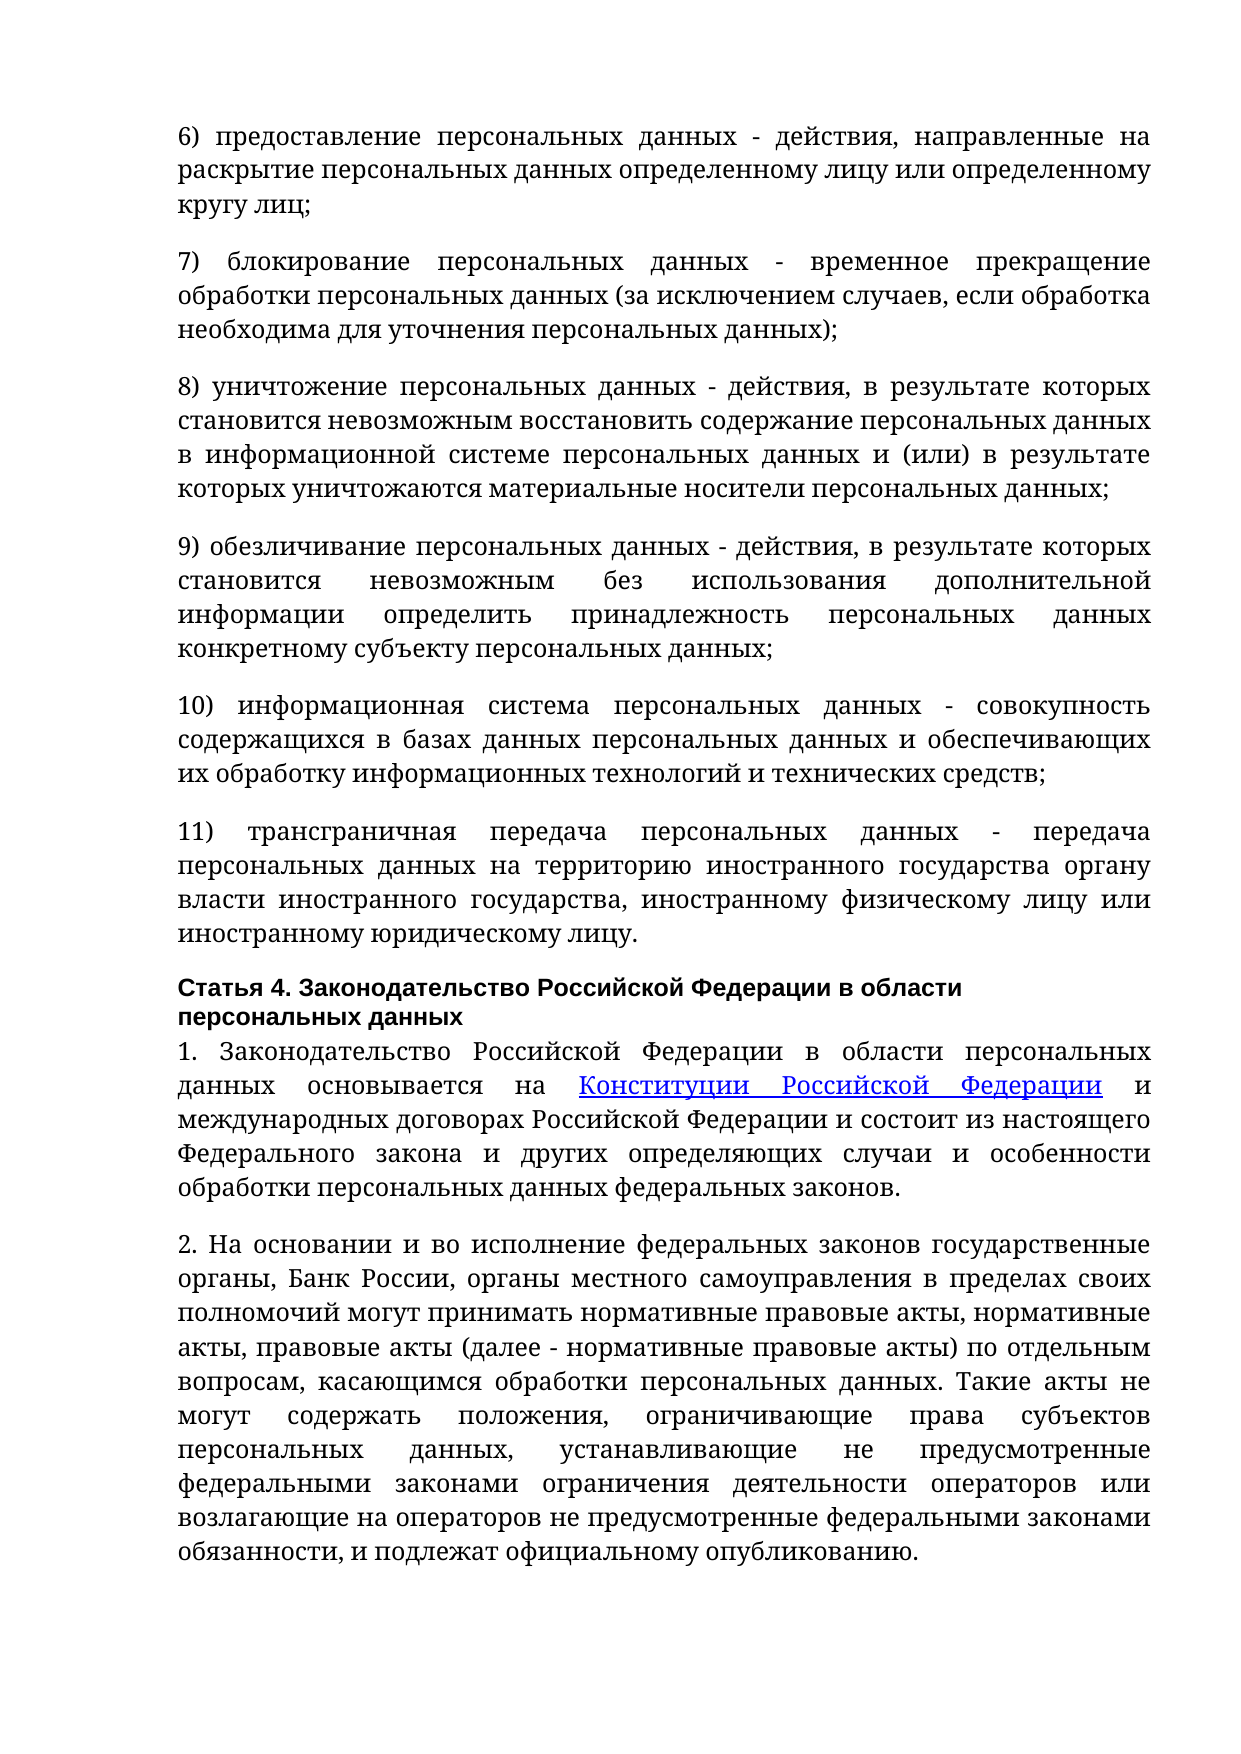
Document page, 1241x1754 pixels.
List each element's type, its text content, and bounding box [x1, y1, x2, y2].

text 1. Законодательство Российской Федерации в области персональных данных основывается на Конституции Российской Федерации и международных договорах Российской Федерации и состоит из настоящего Федерального закона и других определяющих случаи и особенности обработки персональных данных федеральных законов. [177, 1033, 1152, 1204]
text 10) информационная система персональных данных - совокупность содержащихся в базах данных персональных данных и обеспечивающих их обработку информационных технологий и технических средств; [177, 688, 1152, 790]
text 7) блокирование персональных данных - временное прекращение обработки персональных данных (за исключением случаев, если обработка необходима для уточнения персональных данных); [177, 243, 1152, 346]
text Статья 4. Законодательство Российской Федерации в области персональных данных [177, 973, 1152, 1030]
text 8) уничтожение персональных данных - действия, в результате которых становится невозможным восстановить содержание персональных данных в информационной системе персональных данных и (или) в результате которых уничтожаются материальные носители персональных данных; [177, 369, 1152, 505]
text 6) предоставление персональных данных - действия, направленные на раскрытие персональных данных определенному лицу или определенному кругу лиц; [177, 118, 1152, 220]
text 11) трансграничная передача персональных данных - передача персональных данных на территорию иностранного государства органу власти иностранного государства, иностранному физическому лицу или иностранному юридическому лицу. [177, 813, 1152, 949]
text 9) обезличивание персональных данных - действия, в результате которых становится невозможным без использования дополнительной информации определить принадлежность персональных данных конкретному субъекту персональных данных; [177, 528, 1152, 665]
text 2. На основании и во исполнение федеральных законов государственные органы, Банк России, органы местного самоуправления в пределах своих полномочий могут принимать нормативные правовые акты, нормативные акты, правовые акты (далее - нормативные правовые акты) по отдельным вопросам, касающимся обработки персональных данных. Такие акты не могут содержать положения, ограничивающие права субъектов персональных данных, устанавливающие не предусмотренные федеральными законами ограничения деятельности операторов или возлагающие на операторов не предусмотренные федеральными законами обязанности, и подлежат официальному опубликованию. [177, 1227, 1152, 1568]
